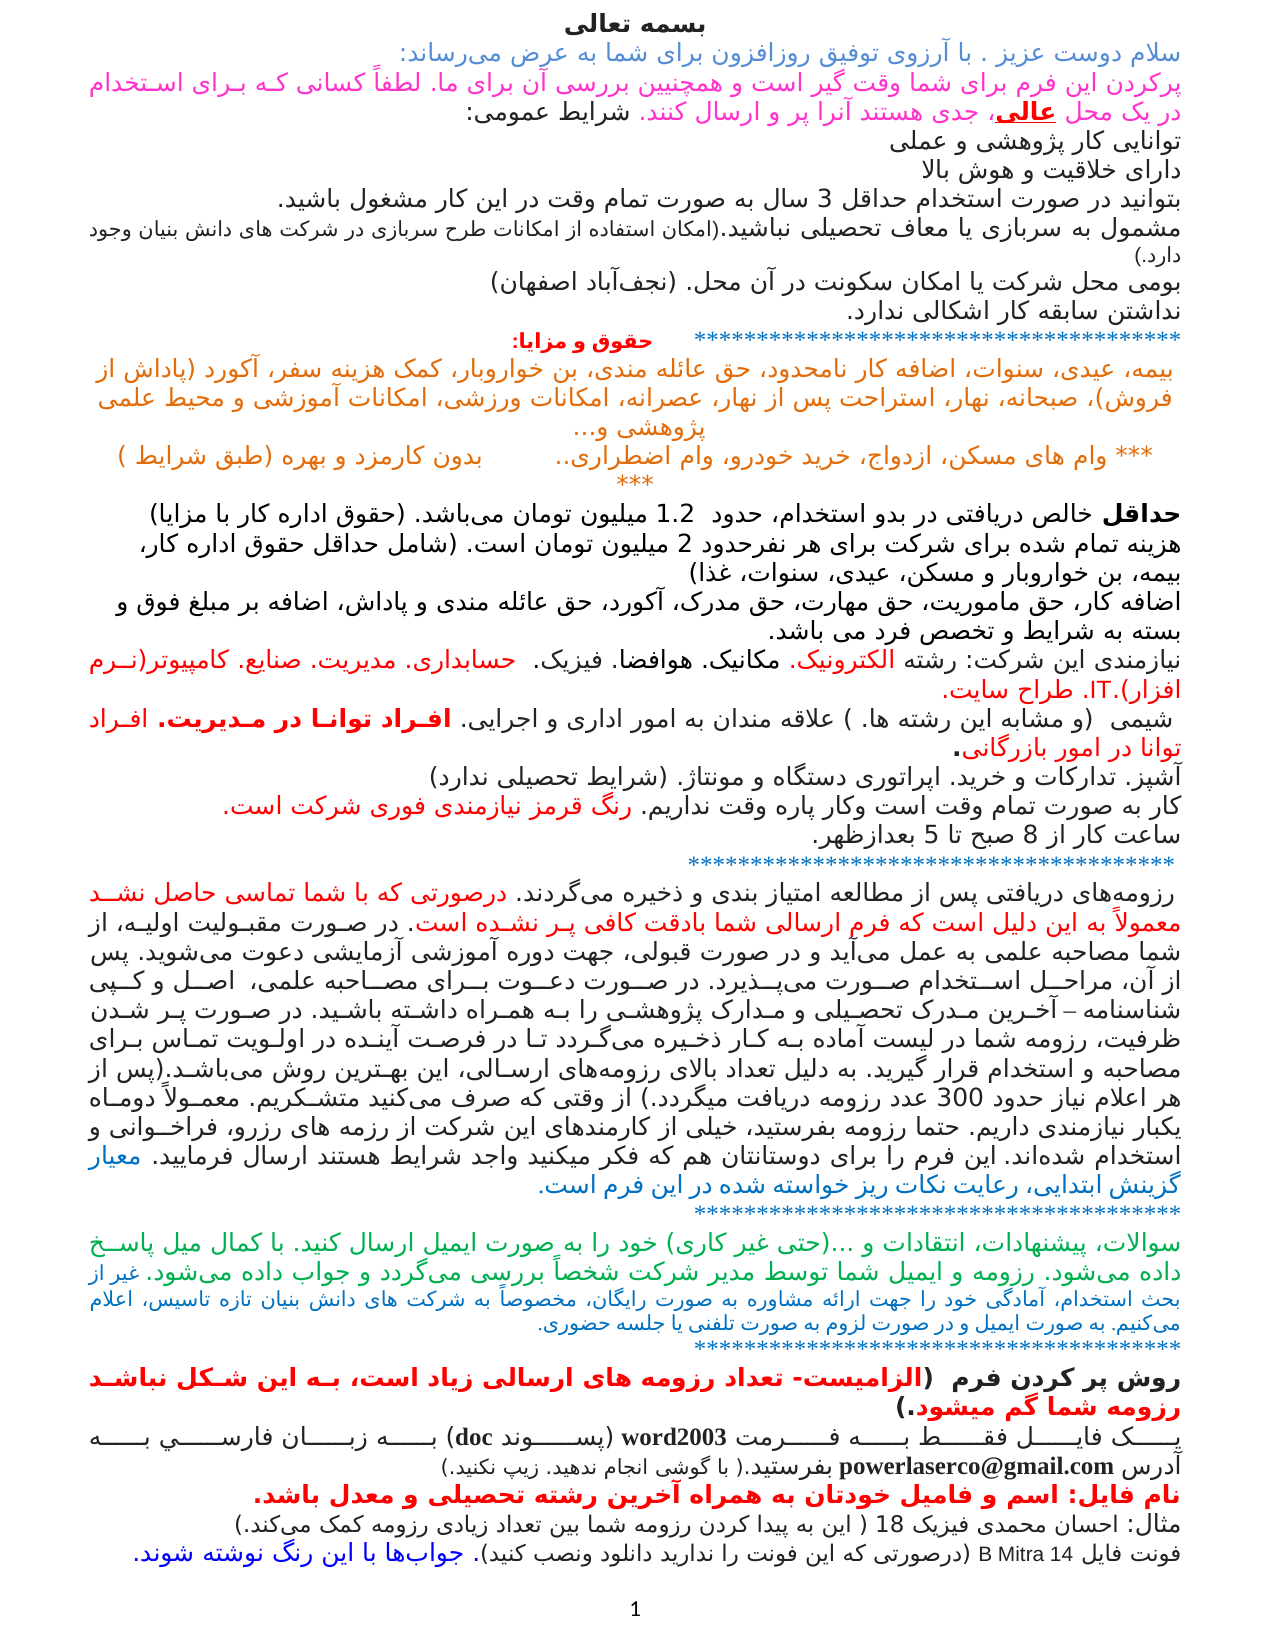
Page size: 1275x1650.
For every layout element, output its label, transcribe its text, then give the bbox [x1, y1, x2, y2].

text نداشتن سابقه کار اشکالی ندارد. [89, 296, 1181, 325]
text بیمه، عیدی، سنوات، اضافه کار نامحدود، حق عائله مندی، بن خواروبار، کمک هزینه سفر، آکورد (پاداش از فروش)، صبحانه، نهار، استراحت پس از نهار، عصرانه، امکانات ورزشی، امکانات آموزشی و محیط علمی پژوهشی و... [89, 354, 1181, 441]
text بتوانید در صورت استخدام حداقل 3 سال به صورت تمام وقت در این کار مشغول باشید. [89, 184, 1181, 213]
text توانایی کار پژوهشی و عملی [89, 126, 1181, 155]
text هزینه تمام شده برای شرکت برای هر نفرحدود 2 میلیون تومان است. (شامل حداقل حقوق اداره کار، بیمه، بن خواروبار و مسکن، عیدی، سنوات، غذا) [89, 529, 1181, 587]
text ساعت کار از 8 صبح تا 5 بعدازظهر. [89, 821, 1181, 850]
text *************************************** [89, 1199, 1181, 1228]
text بومی محل شرکت یا امکان سکونت در آن محل. (نجف‌آباد اصفهان) [89, 267, 1181, 296]
text روش پر کردن فرم (الزامیست- تعداد رزومه های ارسالی زیاد است، به این شکل نباشد رزومه شما گم میشود.) [89, 1363, 1181, 1422]
text آشپز. تدارکات و خرید. اپراتوری دستگاه و مونتاژ. (شرایط تحصیلی ندارد) [89, 762, 1181, 791]
text يک فایل فقط به فرمت word2003 (پسوند doc) به زبان فارسي به آدرس powerlaserco@gmail.com بفرستيد.( با گوشی انجام ندهید. زیپ نکنید.) [89, 1422, 1181, 1480]
text سوالات، پیشنهادات، انتقادات و ...(حتی غیر کاری) خود را به صورت ایمیل ارسال کنید. با کمال میل پاسخ داده می‌شود. رزومه و ایمیل شما توسط مدیر شرکت شخصاً بررسی می‌گردد و جواب داده می‌شود. غیر از بحث استخدام، آماد‌گی خود را جهت ارائه مشاوره به صورت رایگان، مخصوصاً به شرکت ‌های دانش بنیان تازه تاسیس، اعلام می‌کنیم. به صورت ایمیل و در صورت لزوم به صورت تلفنی یا جلسه حضوری. [89, 1228, 1181, 1334]
text *************************************** [89, 1334, 1181, 1363]
text سلام دوست عزیز . با آرزوی توفیق روزافزون برای شما به عرض می‌رساند: [89, 38, 1181, 68]
text *** وام های مسکن، ازدواج، خرید خودرو، وام اضطراری.. بدون کارمزد و بهره (طبق شرایط ) *** [89, 441, 1181, 499]
text دارای خلاقیت و هوش بالا [89, 155, 1181, 184]
text فونت فایل B Mitra 14 (درصورتی که این فونت را ندارید دانلود ونصب کنید). جواب‌ها با این رنگ نوشته شوند. [89, 1539, 1181, 1568]
text پرکردن این فرم برای شما وقت گیر است و همچنیین بررسی آن برای ما. لطفاً کسانی که برای استخدام در یک محل عالی، جدی هستند آنرا پر و ارسال کنند. شرایط عمومی: [89, 68, 1181, 126]
text بسمه تعالی [89, 9, 1181, 38]
text *************************************** [89, 850, 1181, 878]
text نام فايل: اسم و فامیل خودتان به همراه آخرین رشته تحصیلی و معدل باشد. [89, 1480, 1181, 1509]
text اضافه کار، حق ماموریت، حق مهارت، حق مدرک، آکورد، حق عائله مندی و پاداش، اضافه بر مبلغ فوق و بسته به شرایط و تخصص فرد می باشد. [89, 587, 1181, 645]
text شیمی (و مشابه این رشته ها. ) علاقه مندان به امور اداری و اجرایی. افراد توانا در مدیریت. افراد توانا در امور بازرگانی. [89, 704, 1181, 762]
text رزومه‌های دریافتی پس از مطالعه امتیاز بندی و ذخیره می‌گردند. درصورتی که با شما تماسی حاصل نشد معمولاً به این دلیل است که فرم ارسالی شما بادقت کافی پر نشده است. در صورت مقبولیت اولیه، از شما مصاحبه علمی به عمل می‌آید و در صورت قبولی، جهت دوره آموزشی آزمایشی دعوت می‌شوید. پس از آن، مراحل استخدام صورت می‌پذیرد. در صورت دعوت برای مصاحبه علمی، اصل و کپی شناسنامه – آخرین مدرک تحصیلی و مدارک پژوهشی را به همراه داشته باشید. در صورت پر شدن ظرفیت، رزومه شما در لیست آماده به کار ذخیره می‌گردد تا در فرصت آینده در اولویت تماس برای مصاحبه و استخدام قرار گیرید. به دلیل تعداد بالای رزومه‌های ارسالی، این بهترین روش می‌باشد.(پس از هر اعلام نیاز حدود 300 عدد رزومه دریافت میگردد.) از وقتی که صرف می‌کنید متشکریم. معمولاً دوماه یکبار نیازمندی داریم. حتما رزومه بفرستید، خیلی از کارمندهای این شرکت از رزمه های رزرو، فراخوانی و استخدام شده‌اند. این فرم را برای دوستانتان هم که فکر میکنید واجد شرایط هستند ارسال فرمایید. معیار گزینش ابتدایی، رعایت نکات ریز خواسته شده در این فرم است. [89, 878, 1181, 1199]
text کار به صورت تمام وقت است وکار پاره وقت نداریم. رنگ قرمز نیازمندی فوری شرکت است. [89, 791, 1181, 821]
text مشمول به سربازی یا معاف تحصیلی نباشید.(امکان استفاده از امکانات طرح سربازی در شرکت های دانش بنیان وجود دارد.) [89, 213, 1181, 267]
text *************************************** حقوق و مزایا: [89, 325, 1181, 354]
text مثال: احسان محمدی فیزیک 18 ( این به پیدا کردن رزومه شما بین تعداد زیادی رزومه کمک می‌کند.) [89, 1509, 1181, 1539]
text حداقل خالص دریافتی در بدو استخدام، حدود 1.2 میلیون تومان می‌باشد. (حقوق اداره کار با مزایا) [89, 499, 1181, 529]
text نیازمندی این شرکت: رشته الکترونیک. مکانیک. هوافضا. فیزیک. حسابداری. مدیریت. صنایع. کامپیوتر(نرم افزار).IT. طراح سایت. [89, 645, 1181, 704]
